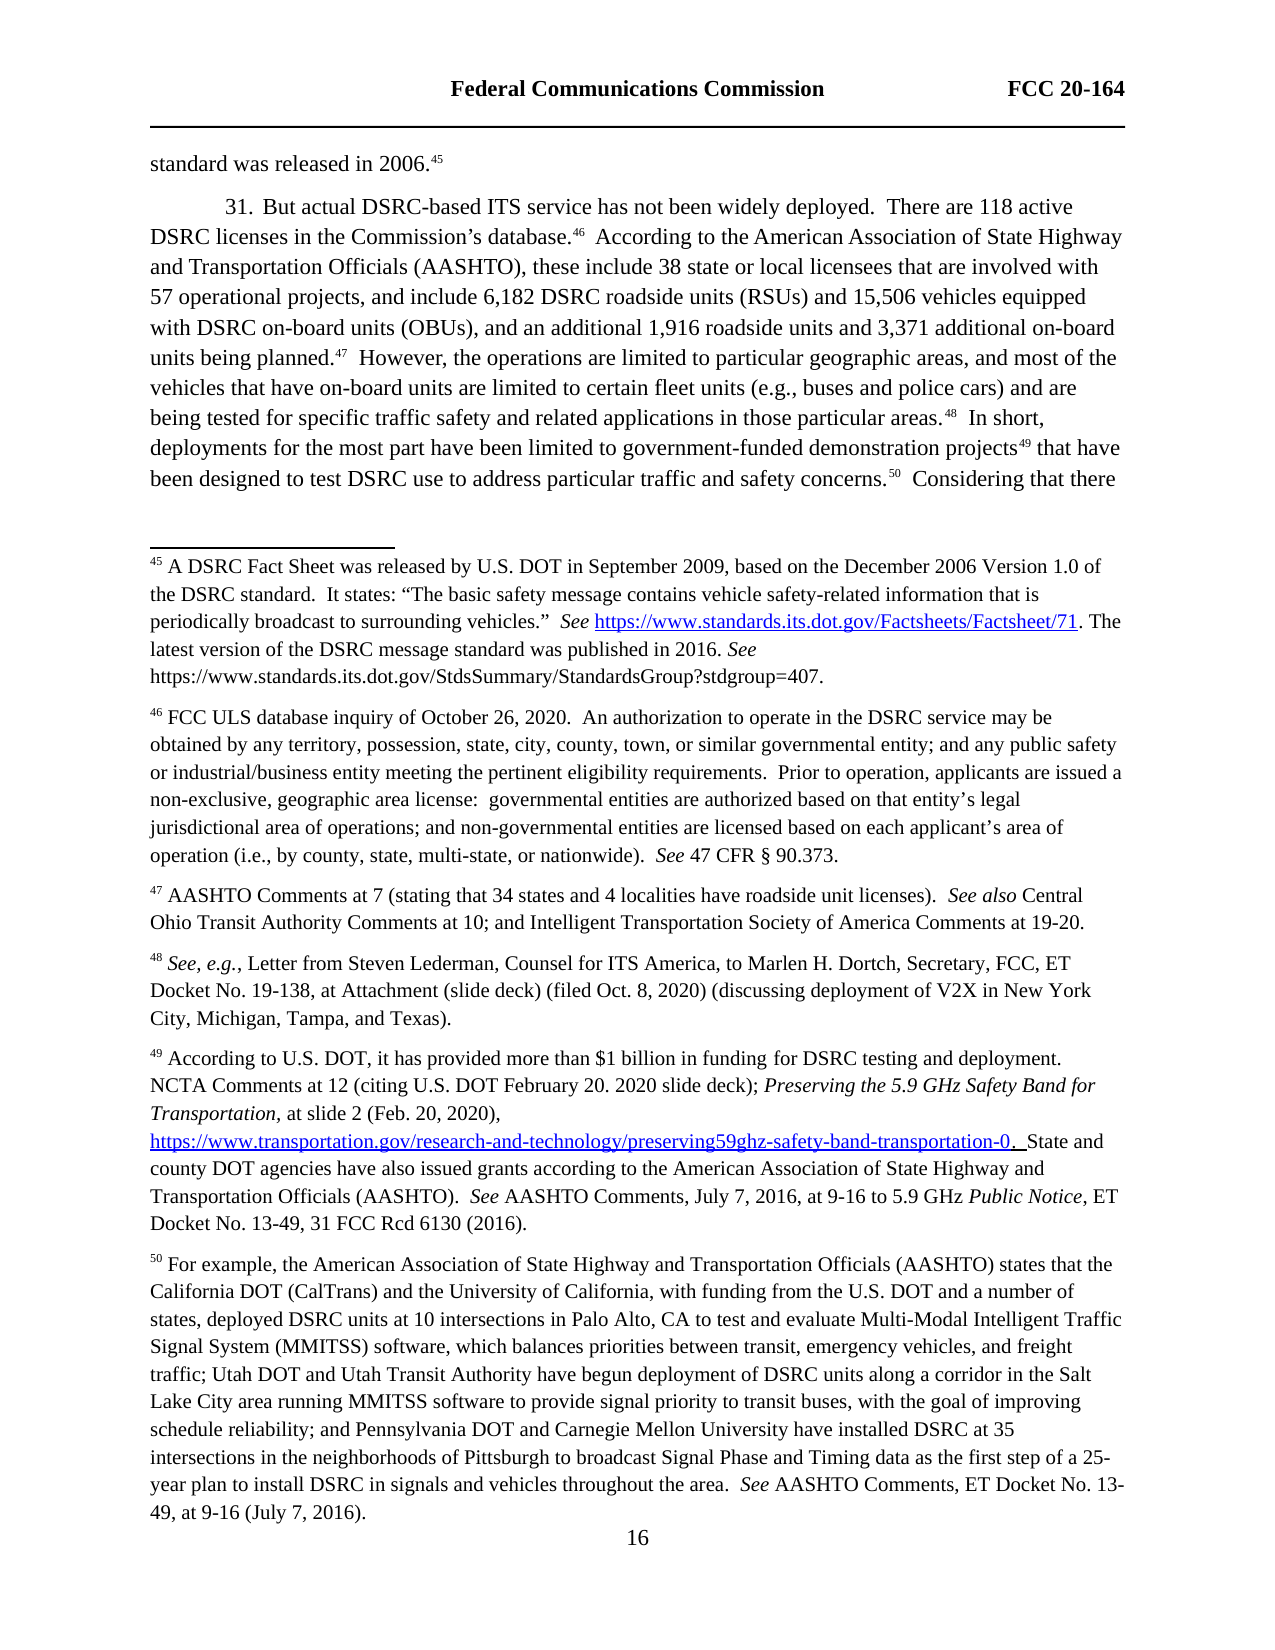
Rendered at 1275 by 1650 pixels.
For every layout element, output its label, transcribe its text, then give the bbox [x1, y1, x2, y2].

text But actual DSRC-based ITS service has not been widely deployed. There are 118 active DSRC licenses in the Commission’s database. According to the American Association of State Highway and Transportation Officials (AASHTO), these include 38 state or local licensees that are involved with 57 operational projects, and include 6,182 DSRC roadside units (RSUs) and 15,506 vehicles equipped with DSRC on-board units (OBUs), and an additional 1,916 roadside units and 3,371 additional on-board units being planned. However, the operations are limited to particular geographic areas, and most of the vehicles that have on-board units are limited to certain fleet units (e.g., buses and police cars) and are being tested for specific traffic safety and related applications in those particular areas. In short, deployments for the most part have been limited to government-funded demonstration projects that have been designed to test DSRC use to address particular traffic and safety concerns. Considering that there are approximately 274 million registered vehicles in the United States operating across approximately 4.2 million miles of paved and unpaved roadways, there has not been any widescale deployment of DSRC. Indeed, there currently is no deployment within the commercial consumer automobile market. In short, DSRC-based ITS has not lived up to the original promise of achieving the ITS goals identified when the spectrum was allocated—leaving valuable mid-band spectrum underused. [150, 193, 1125, 491]
